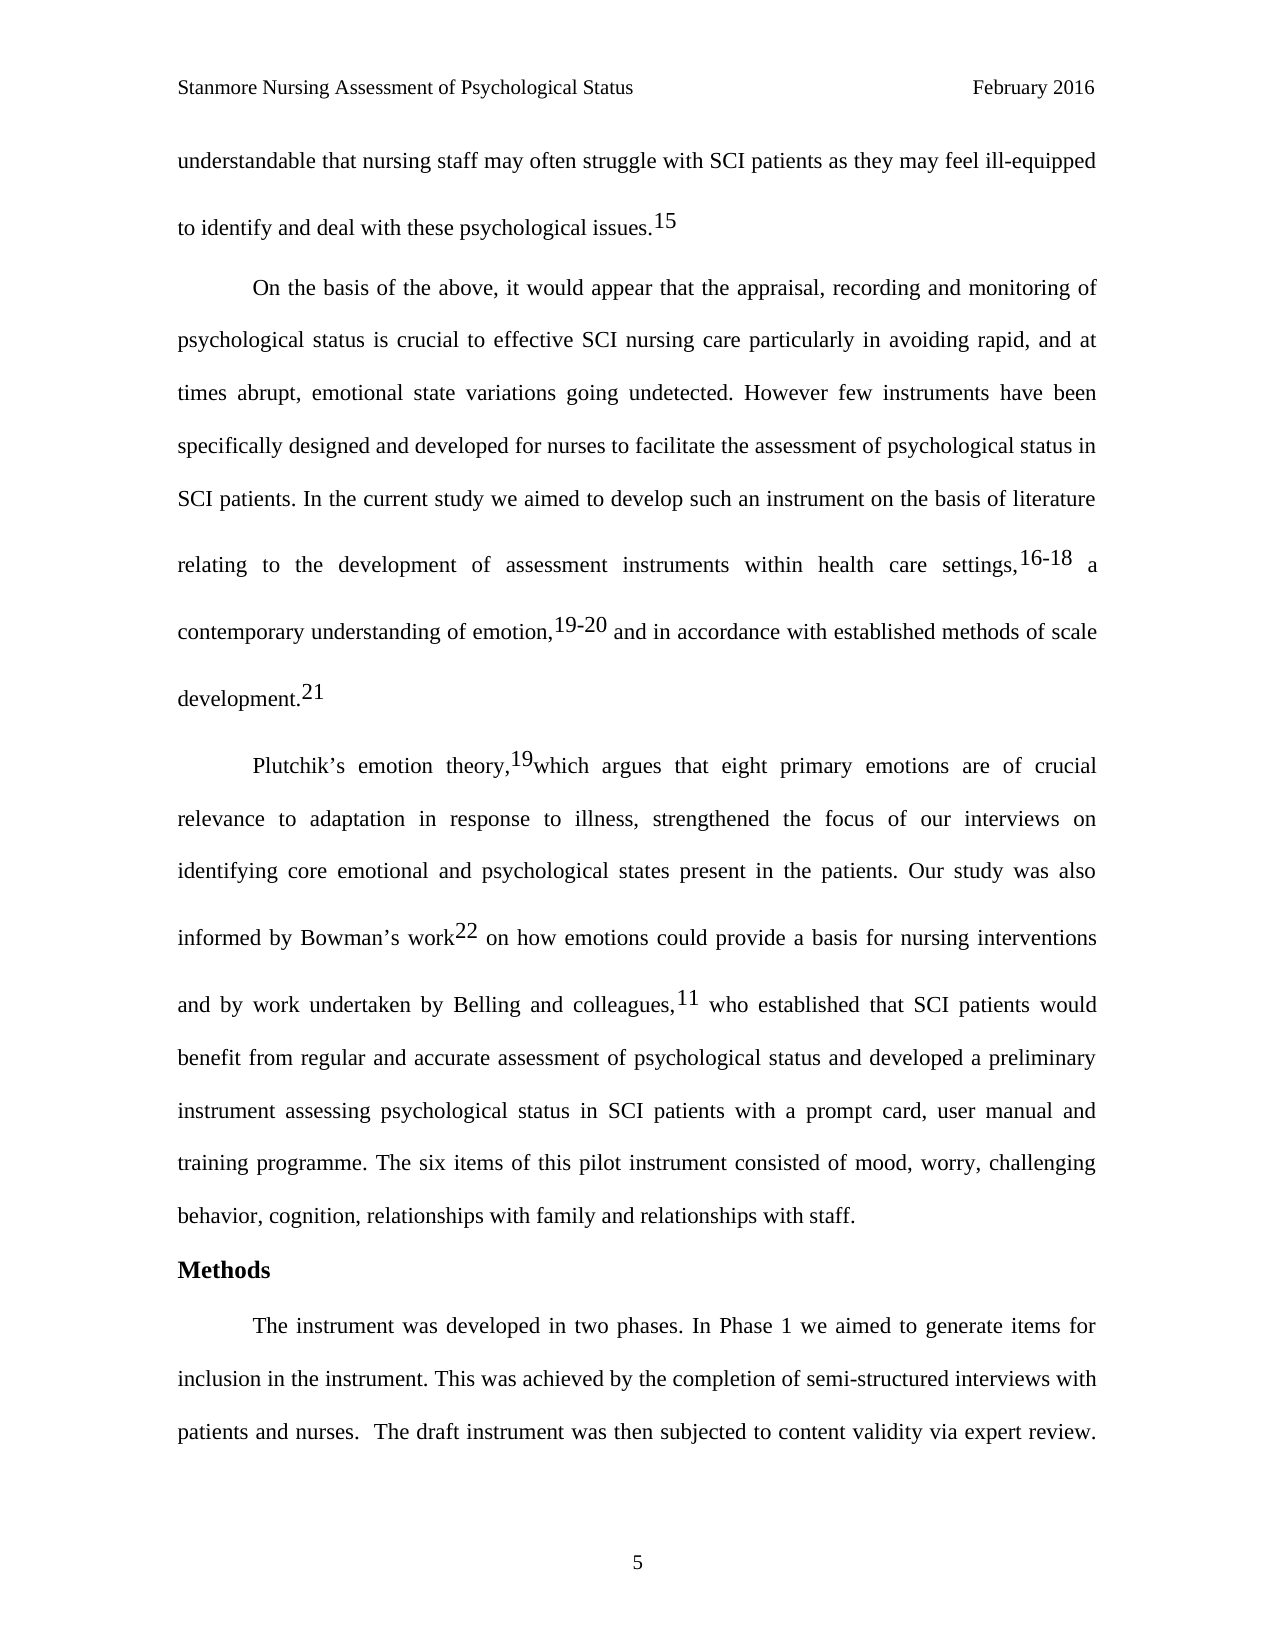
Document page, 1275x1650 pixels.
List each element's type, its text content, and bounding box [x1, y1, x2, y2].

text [177, 1312, 1098, 1444]
text Plutchik’s emotion theory,19which argues that eight primary emotions are of crucial relevance to adaptation in response to illness, strengthened the focus of our interviews on identifying core emotional and psychological states present in the patients. Our study was also informed by Bowman’s work22 on how emotions could provide a basis for nursing interventions and by work undertaken by Belling and colleagues,11 who established that SCI patients would benefit from regular and accurate assessment of psychological status and developed a preliminary instrument assessing psychological status in SCI patients with a prompt card, user manual and training programme. The six items of this pilot instrument consisted of mood, worry, challenging behavior, cognition, relationships with family and relationships with staff. [177, 745, 1098, 1228]
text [177, 147, 1098, 240]
text On the basis of the above, it would appear that the appraisal, recording and monitoring of psychological status is crucial to effective SCI nursing care particularly in avoiding rapid, and at times abrupt, emotional state variations going undetected. However few instruments have been specifically designed and developed for nurses to facilitate the assessment of psychological status in SCI patients. In the current study we aimed to develop such an instrument on the basis of literature relating to the development of assessment instruments within health care settings,16-18 a contemporary understanding of emotion,19-20 and in accordance with established methods of scale development.21 [177, 274, 1098, 712]
text Methods [177, 1255, 1098, 1283]
